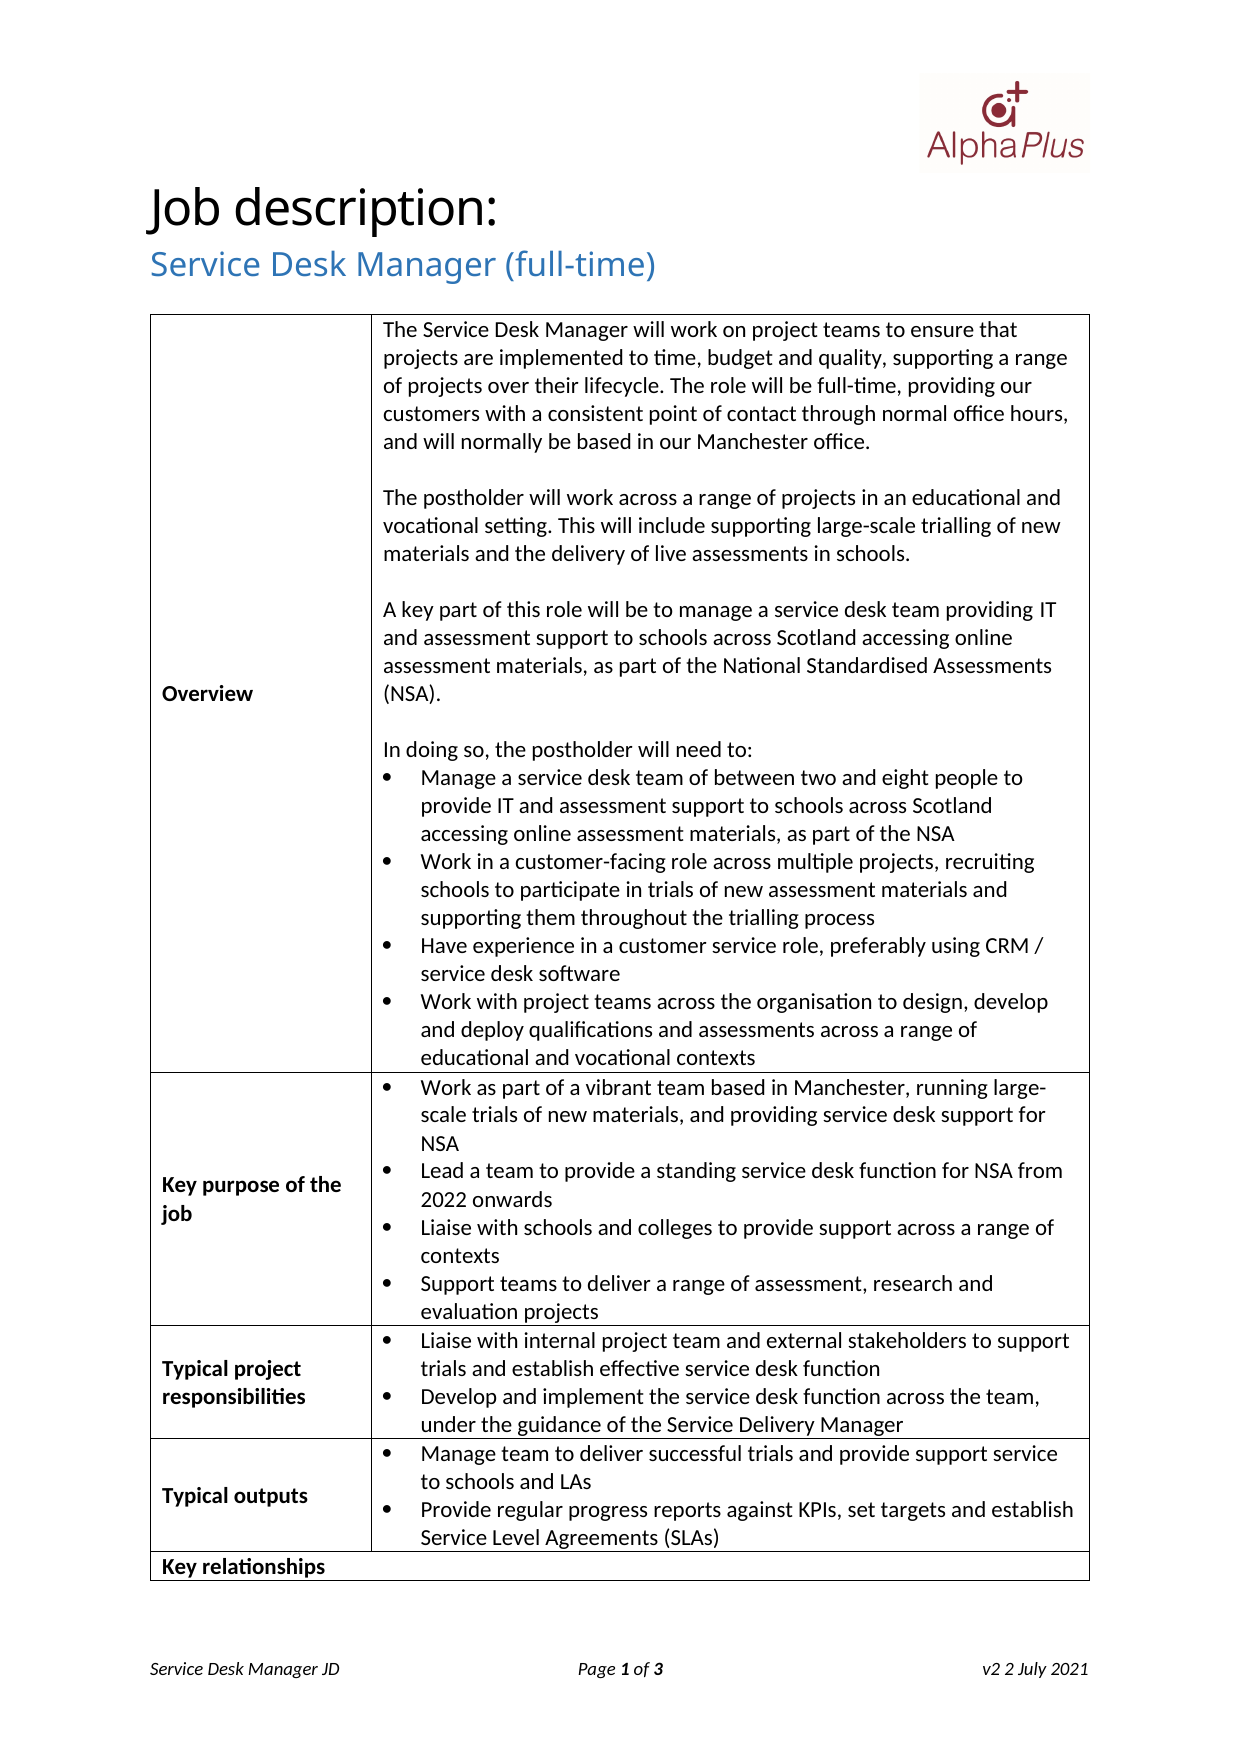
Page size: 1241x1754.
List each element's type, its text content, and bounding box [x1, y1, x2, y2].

subtitle Service Desk Manager (full-time) [150, 241, 1090, 286]
title Job description: [150, 172, 1090, 241]
table_cell Typical outputs [151, 1439, 371, 1551]
table_cell Key relationships [151, 1552, 1089, 1580]
table_cell Key purpose of the job [151, 1073, 371, 1325]
table_cell Liaise with internal project team and external stakeholders to support trials and establish effective service desk function Develop and implement the service desk function across the team, under the guidance of the Service Delivery Manager [372, 1326, 1089, 1438]
picture [919, 73, 1091, 173]
table_cell Typical project responsibilities [151, 1326, 371, 1438]
table_header The Service Desk Manager will work on project teams to ensure that projects are implemented to time, budget and quality, supporting a range of projects over their lifecycle. The role will be full-time, providing our customers with a consistent point of contact through normal office hours, and will normally be based in our Manchester office. The postholder will work across a range of projects in an educational and vocational setting. This will include supporting large-scale trialling of new materials and the delivery of live assessments in schools. A key part of this role will be to manage a service desk team providing IT and assessment support to schools across Scotland accessing online assessment materials, as part of the National Standardised Assessments (NSA). In doing so, the postholder will need to: Manage a service desk team of between two and eight people to provide IT and assessment support to schools across Scotland accessing online assessment materials, as part of the NSA Work in a customer-facing role across multiple projects, recruiting schools to participate in trials of new assessment materials and supporting them throughout the trialling process Have experience in a customer service role, preferably using CRM / service desk software Work with project teams across the organisation to design, develop and deploy qualifications and assessments across a range of educational and vocational contexts [372, 315, 1089, 1072]
table_cell Manage team to deliver successful trials and provide support service to schools and LAs Provide regular progress reports against KPIs, set targets and establish Service Level Agreements (SLAs) [372, 1439, 1089, 1551]
table_header Overview [151, 315, 371, 1072]
table_cell Work as part of a vibrant team based in Manchester, running large-scale trials of new materials, and providing service desk support for NSA Lead a team to provide a standing service desk function for NSA from 2022 onwards Liaise with schools and colleges to provide support across a range of contexts Support teams to deliver a range of assessment, research and evaluation projects [372, 1073, 1089, 1325]
